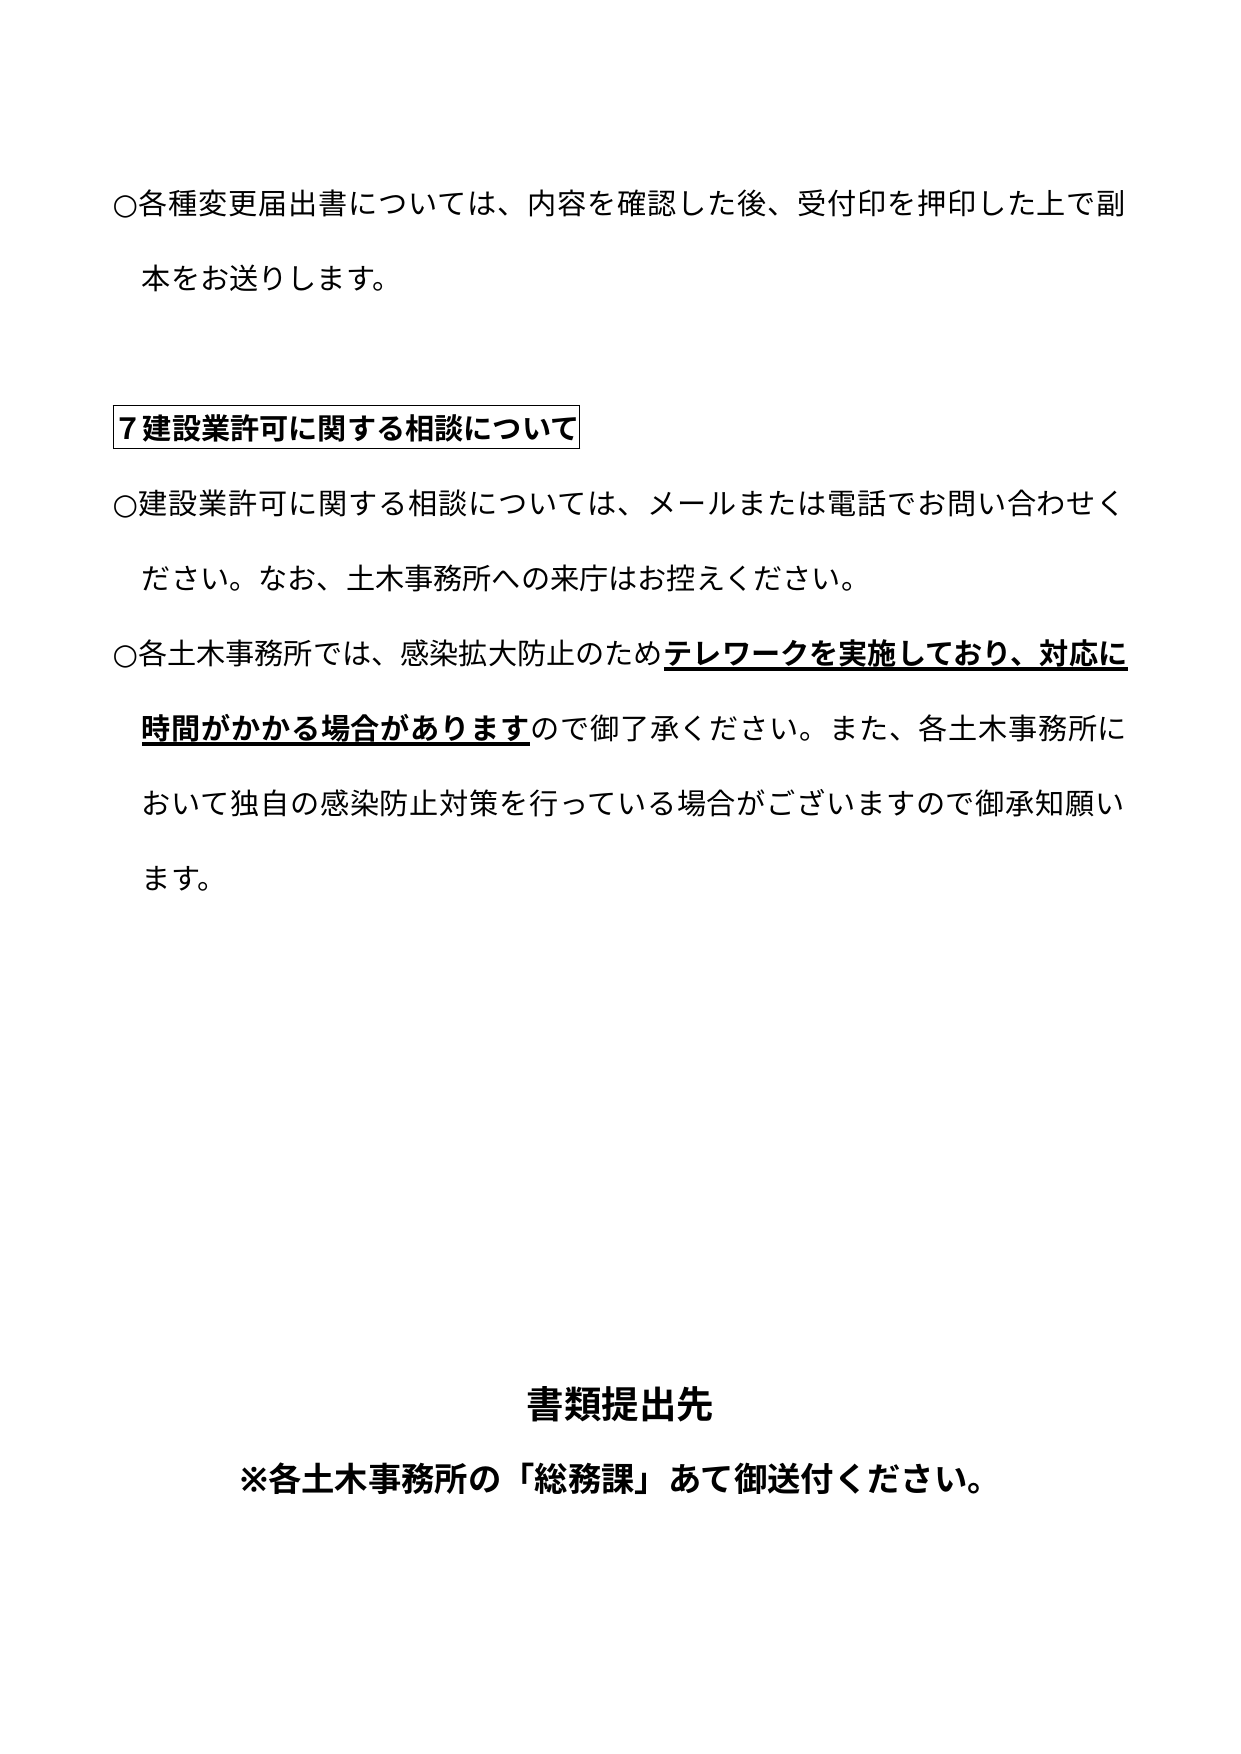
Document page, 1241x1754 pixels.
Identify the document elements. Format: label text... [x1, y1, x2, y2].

text ○各種変更届出書については、内容を確認した後、受付印を押印した上で副本をお送りします。 [112, 164, 1128, 314]
text 書類提出先 [112, 1364, 1128, 1439]
text ○各土木事務所では、感染拡大防止のためテレワークを実施しており、対応に時間がかかる場合がありますので御了承ください。また、各土木事務所において独自の感染防止対策を行っている場合がございますので御承知願います。 [112, 614, 1128, 914]
text ※各土木事務所の「総務課」あて御送付ください。 [112, 1439, 1128, 1514]
text ○建設業許可に関する相談については、メールまたは電話でお問い合わせください。なお、土木事務所への来庁はお控えください。 [112, 464, 1128, 614]
text ７建設業許可に関する相談について [112, 389, 1128, 464]
